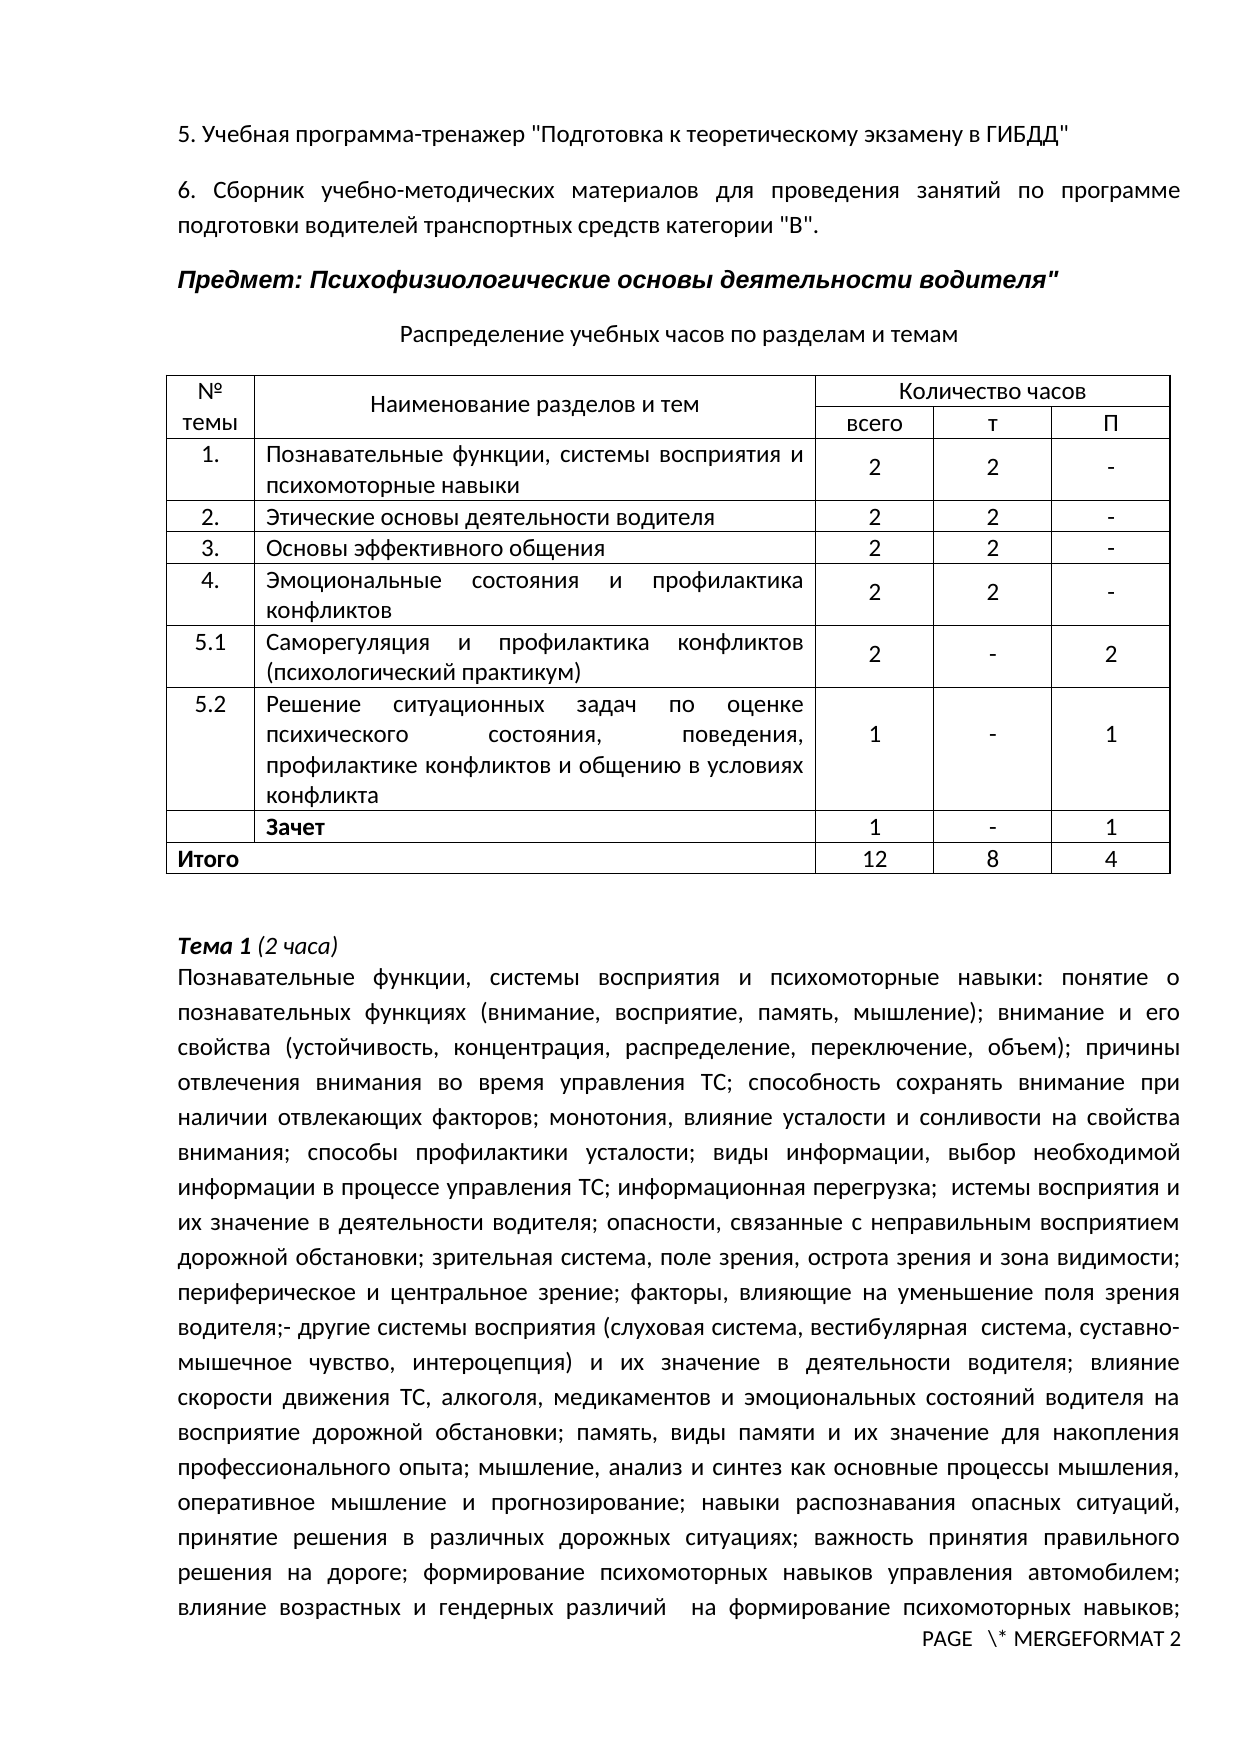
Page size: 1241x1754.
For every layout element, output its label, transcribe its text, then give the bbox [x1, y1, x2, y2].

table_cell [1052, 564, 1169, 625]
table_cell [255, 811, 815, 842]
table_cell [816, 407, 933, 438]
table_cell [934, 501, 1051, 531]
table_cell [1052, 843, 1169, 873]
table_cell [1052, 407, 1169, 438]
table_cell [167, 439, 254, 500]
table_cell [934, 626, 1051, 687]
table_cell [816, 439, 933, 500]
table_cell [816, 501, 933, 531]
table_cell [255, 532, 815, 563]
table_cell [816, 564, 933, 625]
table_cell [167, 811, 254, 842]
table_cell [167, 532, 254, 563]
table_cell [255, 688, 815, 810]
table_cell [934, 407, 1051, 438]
text 5. Учебная программа-тренажер "Подготовка к теоретическому экзамену в ГИБДД" [177, 118, 1181, 149]
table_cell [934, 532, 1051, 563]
text Распределение учебных часов по разделам и темам [177, 319, 1181, 349]
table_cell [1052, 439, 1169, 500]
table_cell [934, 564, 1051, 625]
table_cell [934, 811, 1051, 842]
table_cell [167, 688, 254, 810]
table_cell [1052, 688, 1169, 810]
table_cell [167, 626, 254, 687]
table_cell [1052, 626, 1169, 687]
text Предмет: Психофизиологические основы деятельности водителя" [177, 265, 1181, 293]
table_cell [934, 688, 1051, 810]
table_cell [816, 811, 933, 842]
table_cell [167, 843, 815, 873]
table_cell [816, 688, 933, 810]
text Тема 1 (2 часа) [177, 930, 1181, 961]
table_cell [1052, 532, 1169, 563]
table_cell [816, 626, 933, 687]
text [177, 961, 1181, 1621]
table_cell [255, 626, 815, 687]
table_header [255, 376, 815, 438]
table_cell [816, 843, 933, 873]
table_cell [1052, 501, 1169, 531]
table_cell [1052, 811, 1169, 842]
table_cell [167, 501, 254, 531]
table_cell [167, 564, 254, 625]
text 6. Сборник учебно-методических материалов для проведения занятий по программе подготовки водителей транспортных средств категории "В". [177, 174, 1181, 239]
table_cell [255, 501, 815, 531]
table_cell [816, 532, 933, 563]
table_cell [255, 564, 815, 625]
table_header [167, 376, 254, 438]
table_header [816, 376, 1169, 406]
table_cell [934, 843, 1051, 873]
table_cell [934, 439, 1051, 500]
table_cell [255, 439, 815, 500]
